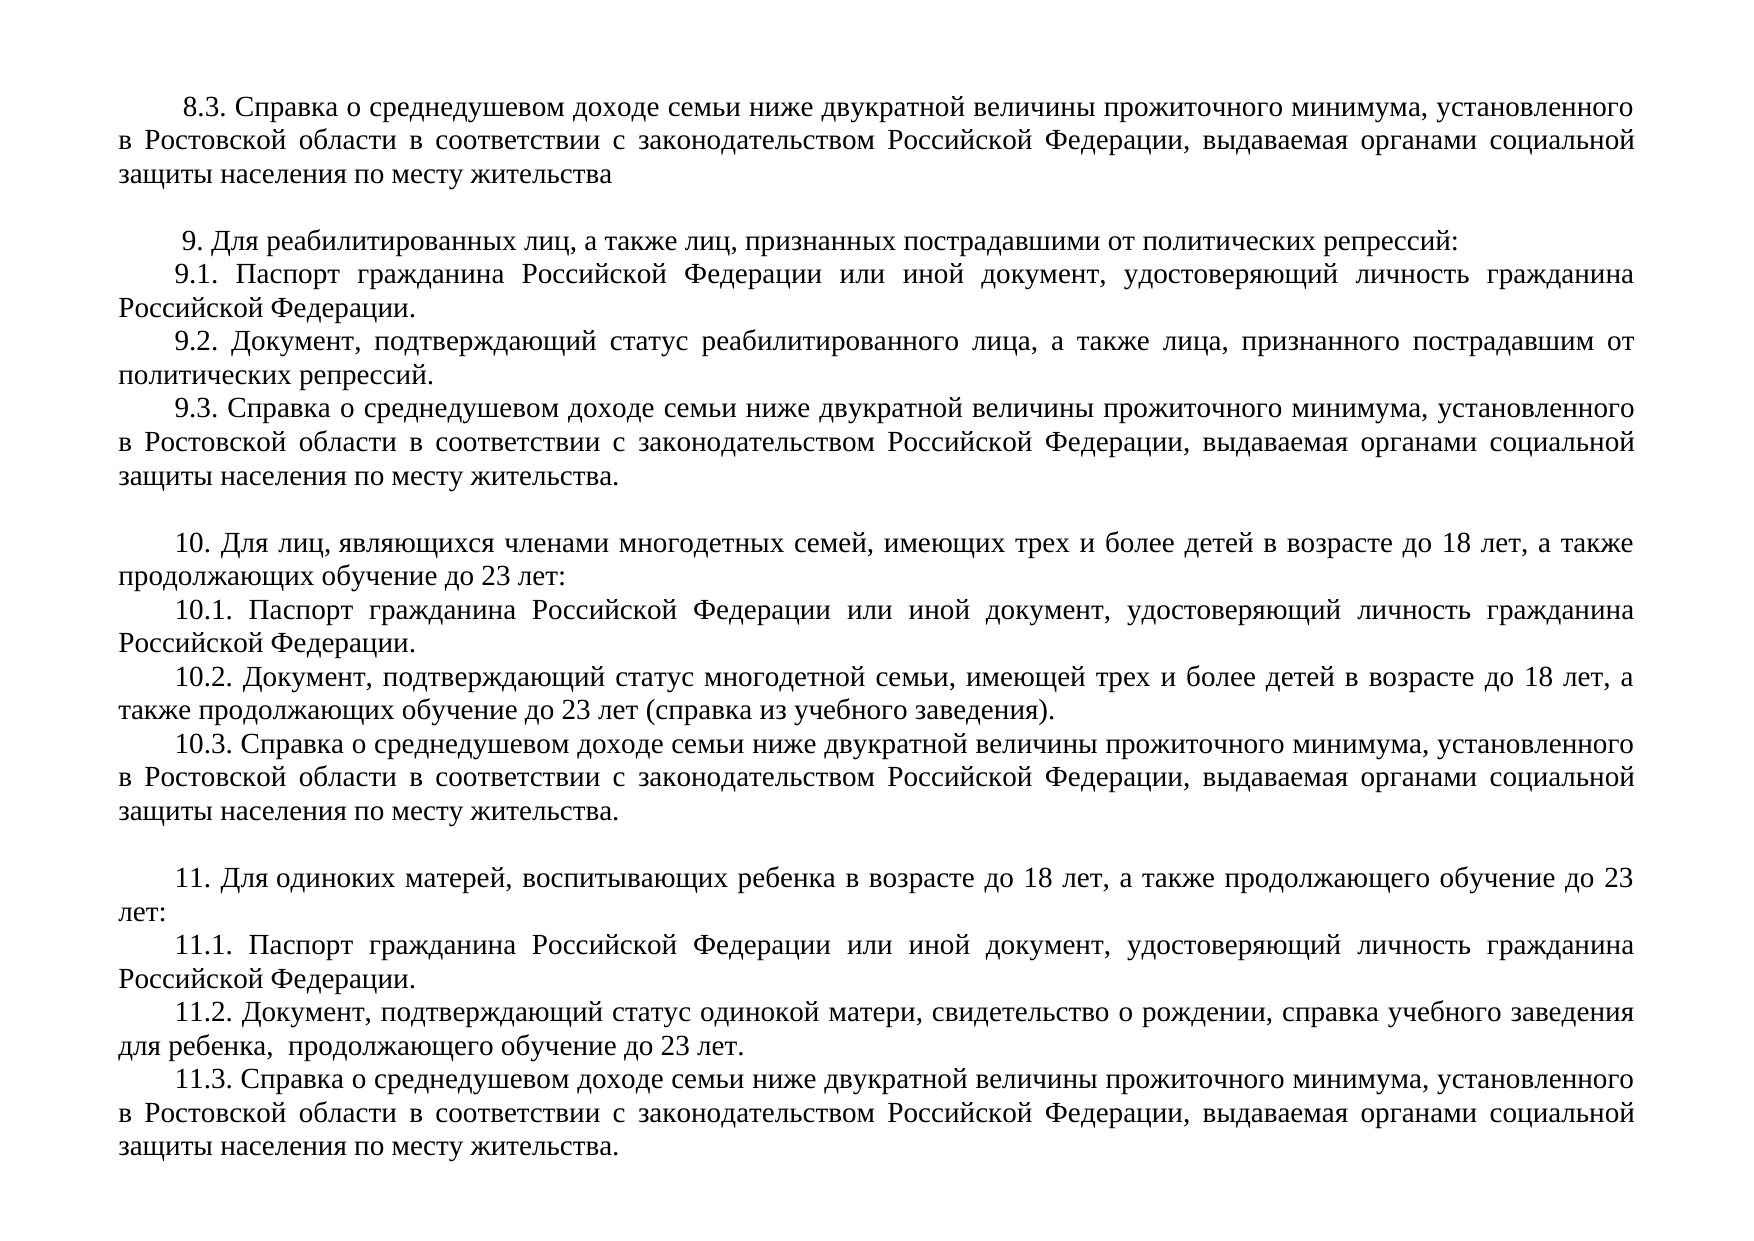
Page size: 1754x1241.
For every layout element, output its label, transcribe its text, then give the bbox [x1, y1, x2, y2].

text 10.2. Документ, подтверждающий статус многодетной семьи, имеющей трех и более детей в возрасте до 18 лет, а также продолжающих обучение до 23 лет (справка из учебного заведения). [118, 659, 1636, 726]
text 9.1. Паспорт гражданина Российской Федерации или иной документ, удостоверяющий личность гражданина Российской Федерации. [118, 256, 1636, 323]
text 9. Для реабилитированных лиц, а также лиц, признанных пострадавшими от политических репрессий: [118, 223, 1636, 256]
text 10. Для лиц, являющихся членами многодетных семей, имеющих трех и более детей в возрасте до 18 лет, а также продолжающих обучение до 23 лет: [118, 525, 1636, 592]
text 11.3. Справка о среднедушевом доходе семьи ниже двукратной величины прожиточного минимума, установленного в Ростовской области в соответствии с законодательством Российской Федерации, выдаваемая органами социальной защиты населения по месту жительства. [118, 1061, 1636, 1162]
text 9.3. Справка о среднедушевом доходе семьи ниже двукратной величины прожиточного минимума, установленного в Ростовской области в соответствии с законодательством Российской Федерации, выдаваемая органами социальной защиты населения по месту жительства. [118, 391, 1636, 491]
text 10.1. Паспорт гражданина Российской Федерации или иной документ, удостоверяющий личность гражданина Российской Федерации. [118, 592, 1636, 659]
text 11.2. Документ, подтверждающий статус одинокой матери, свидетельство о рождении, справка учебного заведения для ребенка, продолжающего обучение до 23 лет. [118, 994, 1636, 1061]
text 11. Для одиноких матерей, воспитывающих ребенка в возрасте до 18 лет, а также продолжающего обучение до 23 лет: [118, 860, 1636, 927]
text 8.3. Справка о среднедушевом доходе семьи ниже двукратной величины прожиточного минимума, установленного в Ростовской области в соответствии с законодательством Российской Федерации, выдаваемая органами социальной защиты населения по месту жительства [118, 89, 1636, 189]
text 9.2. Документ, подтверждающий статус реабилитированного лица, а также лица, признанного пострадавшим от политических репрессий. [118, 323, 1636, 391]
text 11.1. Паспорт гражданина Российской Федерации или иной документ, удостоверяющий личность гражданина Российской Федерации. [118, 927, 1636, 994]
text 10.3. Справка о среднедушевом доходе семьи ниже двукратной величины прожиточного минимума, установленного в Ростовской области в соответствии с законодательством Российской Федерации, выдаваемая органами социальной защиты населения по месту жительства. [118, 726, 1636, 827]
